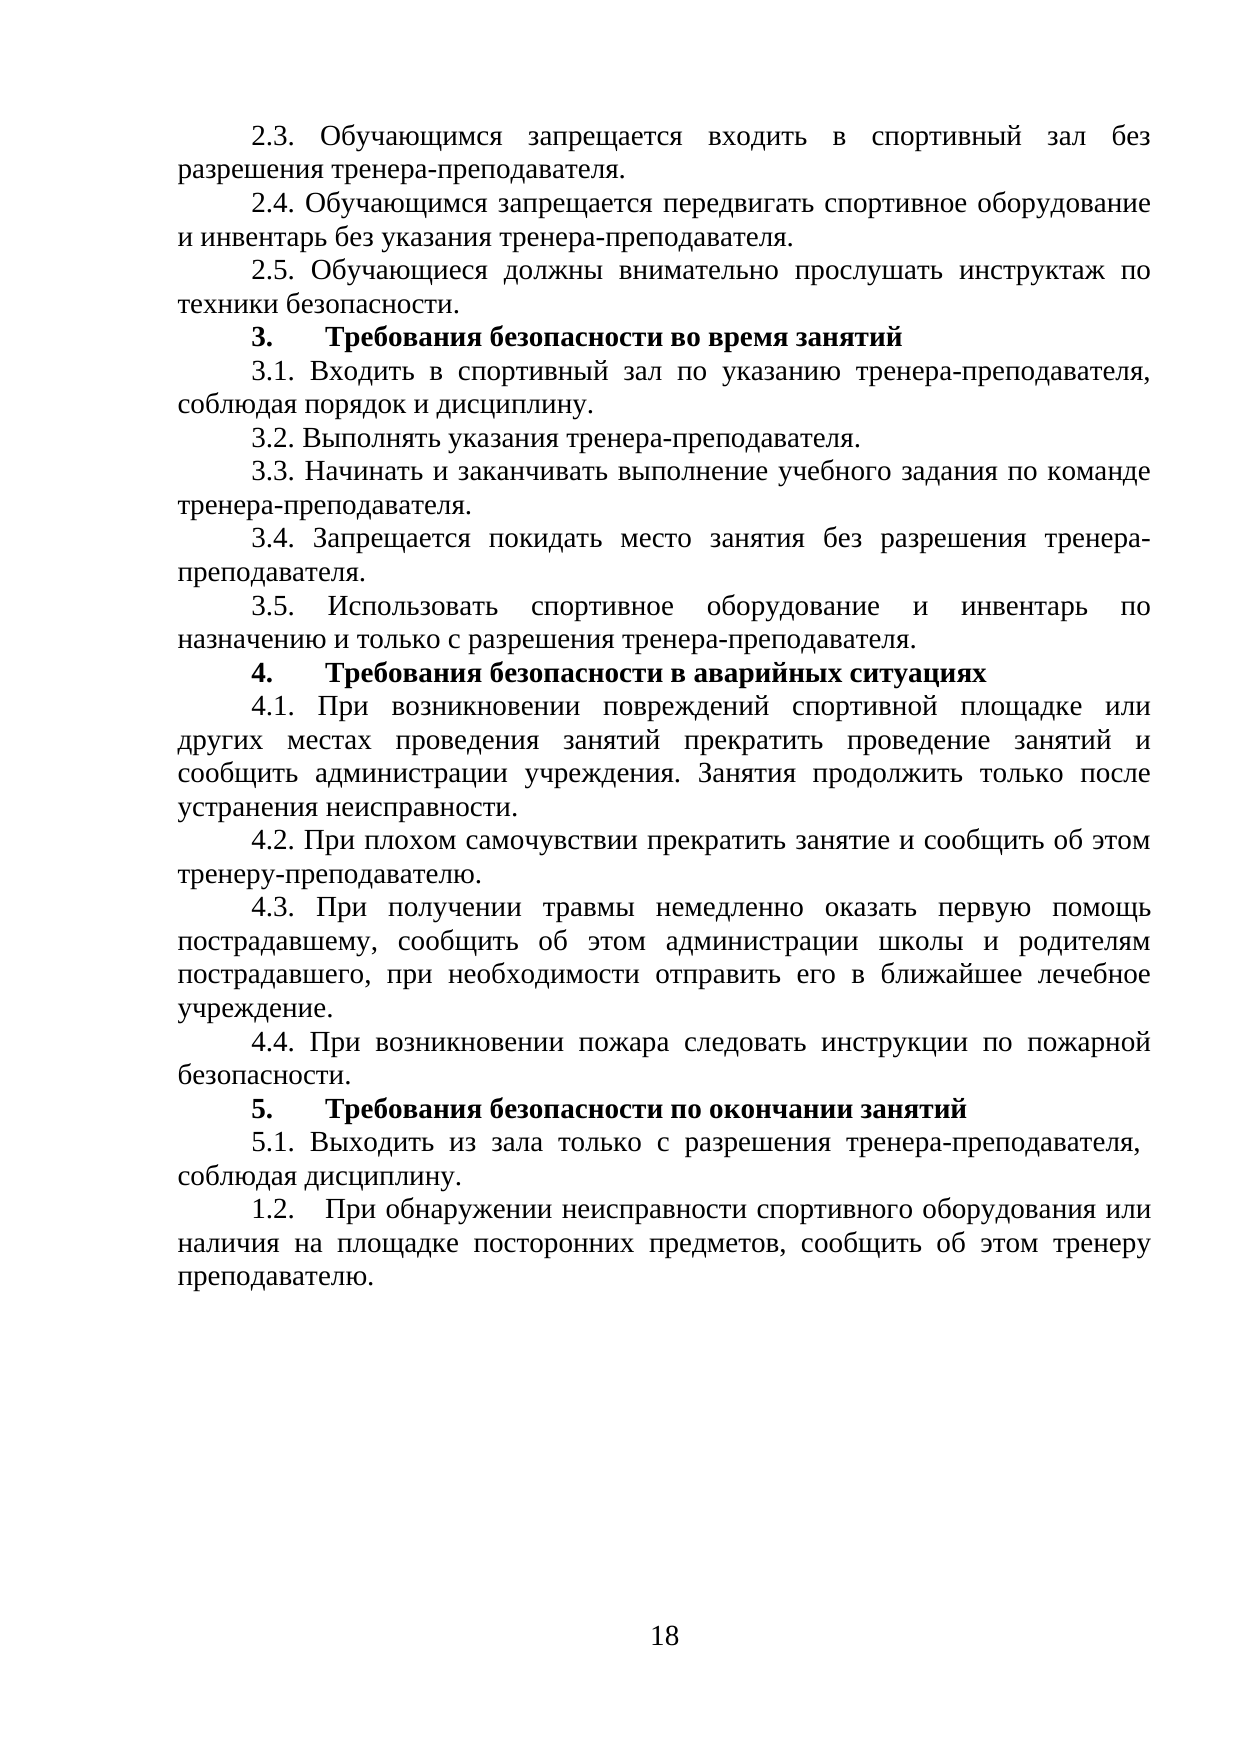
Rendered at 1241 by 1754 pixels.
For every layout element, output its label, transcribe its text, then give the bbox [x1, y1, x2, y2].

list Требования безопасности по окончании занятий [177, 1091, 1152, 1124]
text 4.4. При возникновении пожара следовать инструкции по пожарной безопасности. [177, 1024, 1152, 1091]
text 2.4. Обучающимся запрещается передвигать спортивное оборудование и инвентарь без указания тренера-преподавателя. [177, 185, 1152, 252]
text 3.1. Входить в спортивный зал по указанию тренера-преподавателя, соблюдая порядок и дисциплину. [177, 353, 1152, 420]
text 4.3. При получении травмы немедленно оказать первую помощь пострадавшему, сообщить об этом администрации школы и родителям пострадавшего, при необходимости отправить его в ближайшее лечебное учреждение. [177, 889, 1152, 1024]
list Требования безопасности во время занятий [177, 319, 1152, 353]
text 3.5. Использовать спортивное оборудование и инвентарь по назначению и только с разрешения тренера-преподавателя. [177, 588, 1152, 655]
text 2.5. Обучающиеся должны внимательно прослушать инструктаж по техники безопасности. [177, 252, 1152, 319]
text 5.1. Выходить из зала только с разрешения тренера-преподавателя, соблюдая дисциплину. [177, 1124, 1141, 1191]
text 4.1. При возникновении повреждений спортивной площадке или других местах проведения занятий прекратить проведение занятий и сообщить администрации учреждения. Занятия продолжить только после устранения неисправности. [177, 688, 1152, 822]
list При обнаружении неисправности спортивного оборудования или наличия на площадке посторонних предметов, сообщить об этом тренеру преподавателю. [177, 1191, 1152, 1292]
text 2.3. Обучающимся запрещается входить в спортивный зал без разрешения тренера-преподавателя. [177, 118, 1152, 185]
text 4.2. При плохом самочувствии прекратить занятие и сообщить об этом тренеру-преподавателю. [177, 822, 1152, 889]
list Требования безопасности в аварийных ситуациях [177, 655, 1152, 688]
text 3.3. Начинать и заканчивать выполнение учебного задания по команде тренера-преподавателя. [177, 453, 1152, 521]
text 3.2. Выполнять указания тренера-преподавателя. [177, 420, 1152, 453]
text 3.4. Запрещается покидать место занятия без разрешения тренера-преподавателя. [177, 521, 1152, 588]
